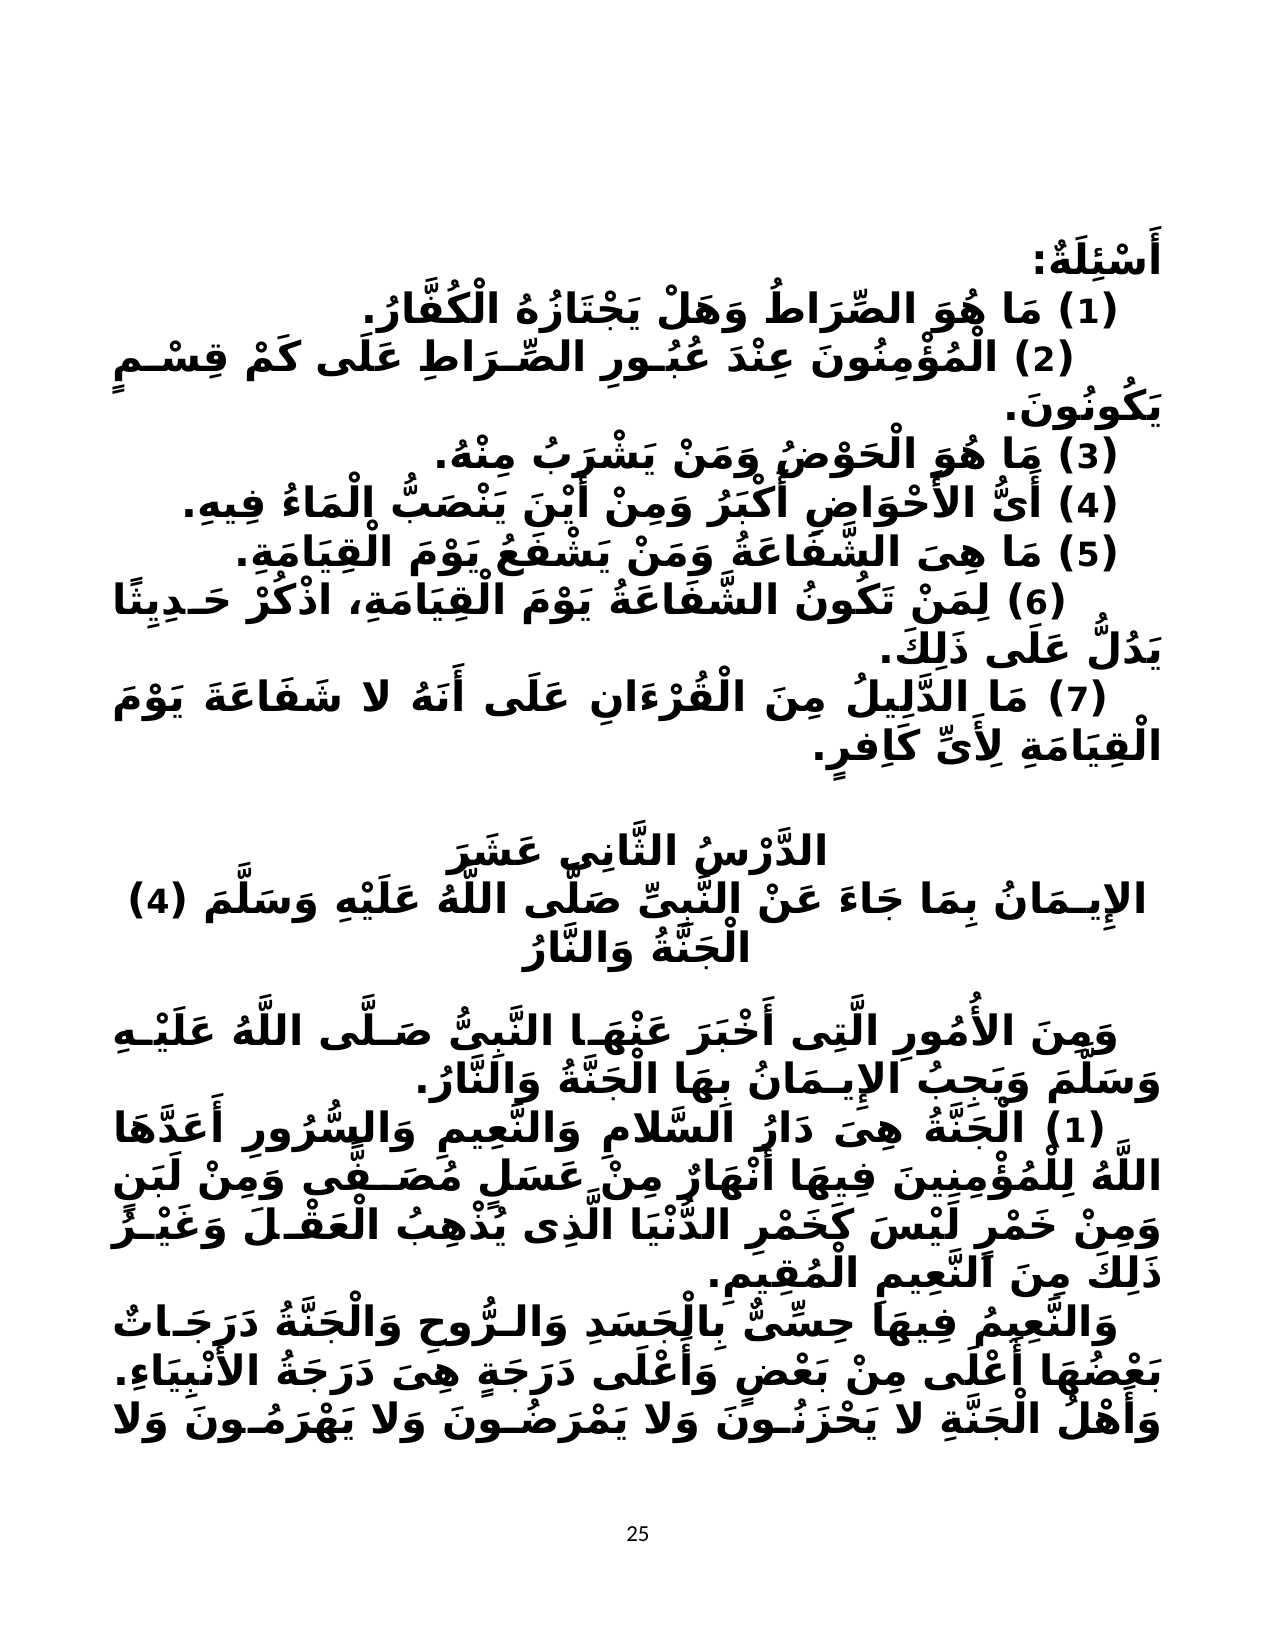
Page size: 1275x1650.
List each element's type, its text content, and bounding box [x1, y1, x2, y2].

text (1) الْجَنَّةُ هِىَ دَارُ السَّلامِ وَالنَّعِيمِ وَالسُّرُورِ أَعَدَّهَا اللَّهُ لِلْمُؤْمِنِينَ فِيهَا أَنْهَارٌ مِنْ عَسَلٍ مُصَفًّى وَمِنْ لَبَنٍ وَمِنْ خَمْرٍ لَيْسَ كَخَمْرِ الدُّنْيَا الَّذِى يُذْهِبُ الْعَقْلَ وَغَيْرُ ذَلِكَ مِنَ النَّعِيمِ الْمُقِيمِ. [112, 1103, 1162, 1298]
text (1) مَا هُوَ الصِّرَاطُ وَهَلْ يَجْتَازُهُ الْكُفَّارُ. [112, 284, 1162, 333]
text (4) أَىُّ الأَحْوَاضِ أَكْبَرُ وَمِنْ أَيْنَ يَنْصَبُّ الْمَاءُ فِيهِ. [112, 479, 1162, 527]
text الدَّرْسُ الثَّانِى عَشَرَ [112, 827, 1162, 875]
text (2) الْمُؤْمِنُونَ عِنْدَ عُبُورِ الصِّرَاطِ عَلَى كَمْ قِسْمٍ يَكُونُونَ. [112, 333, 1162, 430]
text (3) مَا هُوَ الْحَوْضُ وَمَنْ يَشْرَبُ مِنْهُ. [112, 430, 1162, 479]
text الْجَنَّةُ وَالنَّارُ [112, 924, 1162, 972]
text وَمِنَ الأُمُورِ الَّتِى أَخْبَرَ عَنْهَا النَّبِىُّ صَلَّى اللَّهُ عَلَيْهِ وَسَلَّمَ وَيَجِبُ الإِيـمَانُ بِهَا الْجَنَّةُ وَالنَّارُ. [112, 1006, 1162, 1103]
text أَسْئِلَةٌ: [112, 236, 1162, 284]
text الإِيـمَانُ بِمَا جَاءَ عَنْ النَّبِىِّ صَلَّى اللَّهُ عَلَيْهِ وَسَلَّمَ (4) [112, 875, 1162, 924]
text (5) مَا هِىَ الشَّفَاعَةُ وَمَنْ يَشْفَعُ يَوْمَ الْقِيَامَةِ. [112, 527, 1162, 576]
text (7) مَا الدَّلِيلُ مِنَ الْقُرْءَانِ عَلَى أَنَهُ لا شَفَاعَةَ يَوْمَ الْقِيَامَةِ لِأَىِّ كَاِفرٍ. [112, 673, 1162, 770]
text (6) لِمَنْ تَكُونُ الشَّفَاعَةُ يَوْمَ الْقِيَامَةِ، اذْكُرْ حَدِيِثًا يَدُلُّ عَلَى ذَلِكَ. [112, 576, 1162, 673]
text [112, 1298, 1162, 1443]
